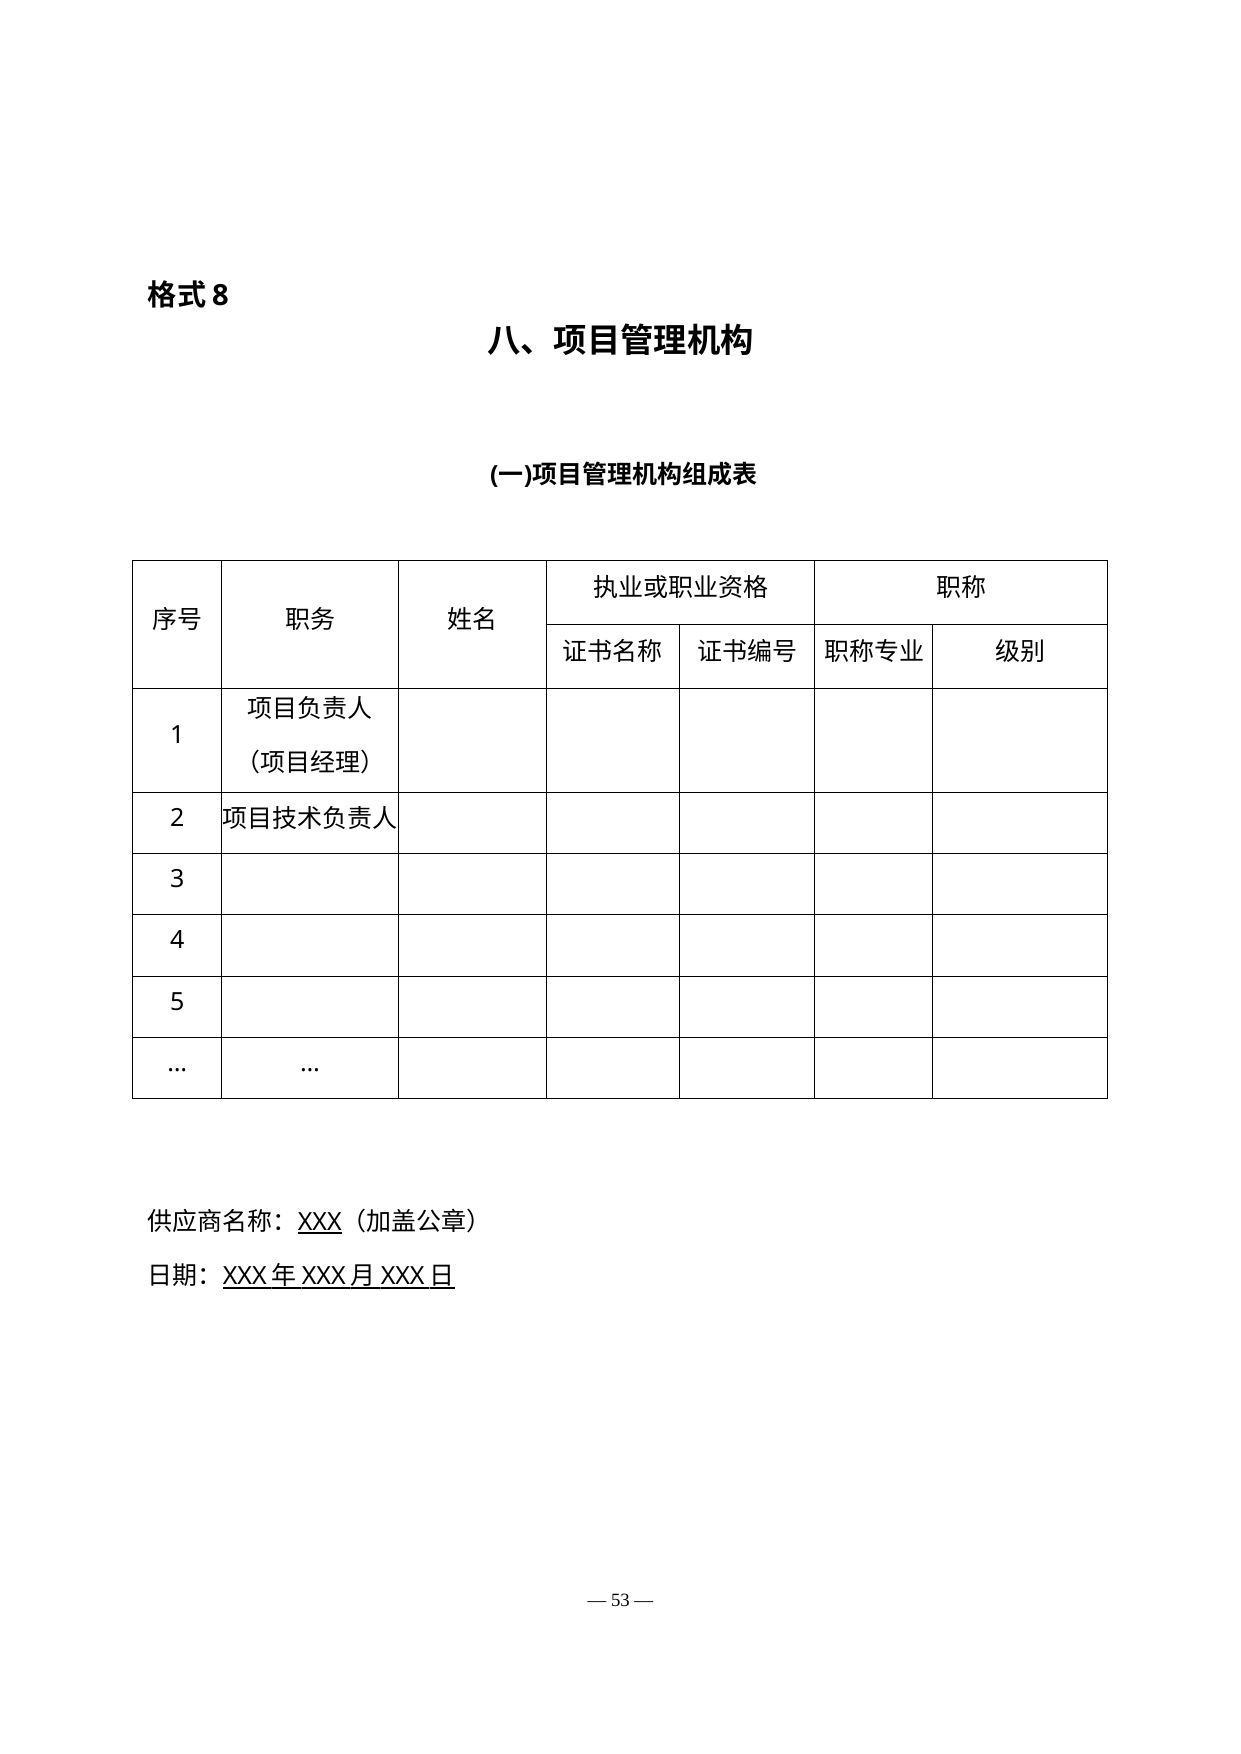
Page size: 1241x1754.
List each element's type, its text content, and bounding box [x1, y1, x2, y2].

table_cell [680, 1038, 814, 1098]
table_cell [547, 793, 679, 853]
table_cell [222, 977, 398, 1037]
table_cell [815, 915, 932, 976]
table_cell 项目负责人 （项目经理） [222, 689, 398, 792]
table_header 职称 [815, 561, 1107, 623]
text 八、项目管理机构 [148, 314, 1092, 362]
table_header 执业或职业资格 [547, 561, 814, 623]
table_header 职务 [222, 561, 398, 687]
table_cell [815, 793, 932, 853]
table_cell 5 [133, 977, 221, 1037]
text 格式8 [148, 271, 1092, 314]
table_header 序号 [133, 561, 221, 687]
table_cell [815, 689, 932, 792]
table_cell [399, 977, 546, 1037]
table_cell [680, 977, 814, 1037]
table_cell [933, 1038, 1107, 1098]
table_cell 职称专业 [815, 625, 932, 687]
table_cell 证书名称 [547, 625, 679, 687]
table_cell [933, 977, 1107, 1037]
table_cell [547, 689, 679, 792]
table_cell … [133, 1038, 221, 1098]
table_cell [547, 977, 679, 1037]
table_cell 1 [133, 689, 221, 792]
table_header 姓名 [399, 561, 546, 687]
table_cell [680, 793, 814, 853]
table_cell [815, 977, 932, 1037]
table_cell [399, 689, 546, 792]
table_cell [547, 1038, 679, 1098]
table_cell [933, 793, 1107, 853]
table_cell [815, 854, 932, 914]
text 日期：XXX年XXX月XXX日 [148, 1256, 1092, 1292]
table_cell [399, 915, 546, 976]
table_cell [933, 915, 1107, 976]
table_cell 2 [133, 793, 221, 853]
table_cell … [222, 1038, 398, 1098]
table_cell [399, 793, 546, 853]
table_cell [933, 854, 1107, 914]
table_cell [222, 915, 398, 976]
table_cell [399, 1038, 546, 1098]
table_cell 4 [133, 915, 221, 976]
table_cell [547, 854, 679, 914]
table_cell [399, 854, 546, 914]
table_cell 级别 [933, 625, 1107, 687]
table_cell 证书编号 [680, 625, 814, 687]
table_cell [680, 689, 814, 792]
table_cell [680, 854, 814, 914]
table_cell 3 [133, 854, 221, 914]
table_cell [222, 854, 398, 914]
text 供应商名称：XXX（加盖公章） [148, 1201, 1092, 1238]
table_cell [815, 1038, 932, 1098]
table_cell [547, 915, 679, 976]
text (一)项目管理机构组成表 [148, 454, 1092, 490]
table_cell 项目技术负责人 [222, 793, 398, 853]
table_cell [680, 915, 814, 976]
table_cell [933, 689, 1107, 792]
